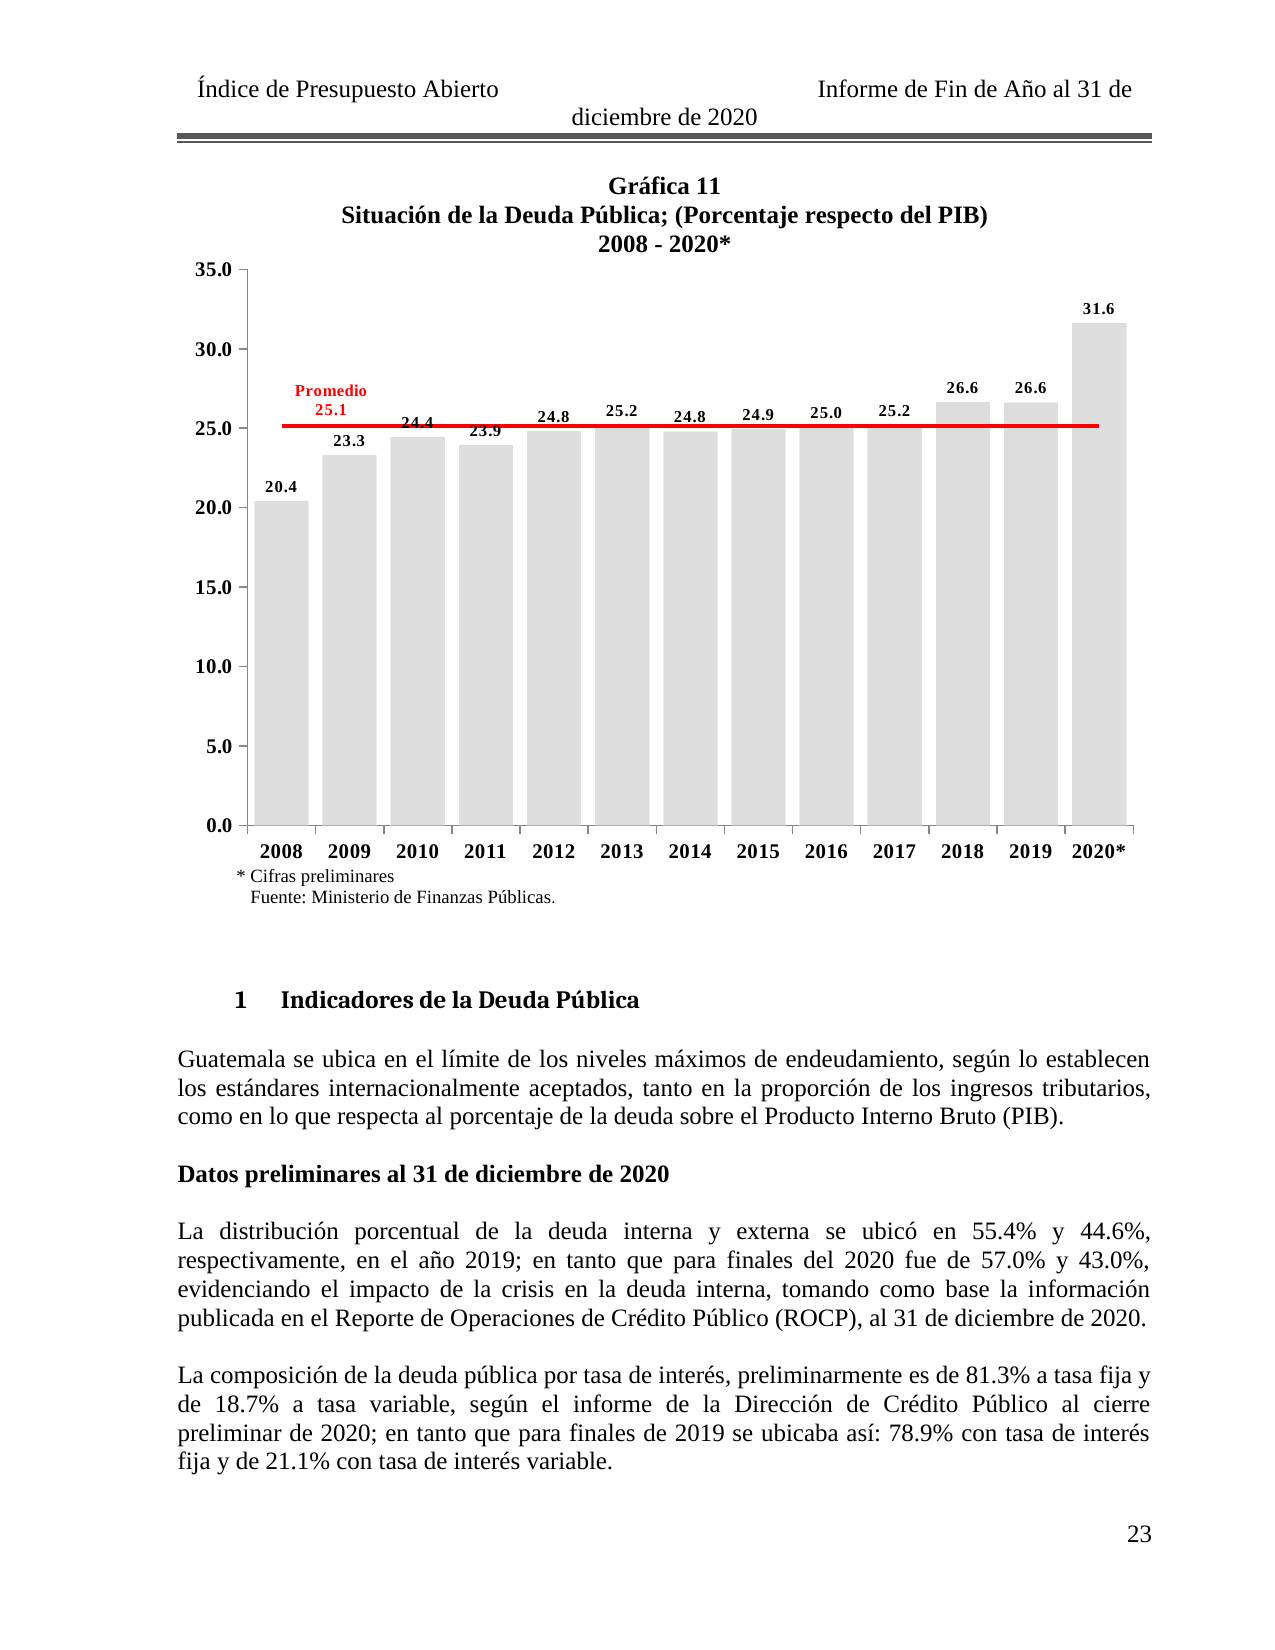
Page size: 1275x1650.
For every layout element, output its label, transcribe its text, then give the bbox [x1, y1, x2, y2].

text 2008 - 2020* [177, 229, 1152, 257]
text Datos preliminares al 31 de diciembre de 2020 [177, 1159, 1152, 1188]
text Situación de la Deuda Pública; (Porcentaje respecto del PIB) [177, 200, 1152, 229]
text * Cifras preliminares [177, 865, 1152, 886]
text La composición de la deuda pública por tasa de interés, preliminarmente es de 81.3% a tasa fija y de 18.7% a tasa variable, según el informe de la Dirección de Crédito Público al cierre preliminar de 2020; en tanto que para finales de 2019 se ubicaba así: 78.9% con tasa de interés fija y de 21.1% con tasa de interés variable. [177, 1360, 1152, 1475]
text Gráfica 11 [177, 171, 1152, 200]
text Guatemala se ubica en el límite de los niveles máximos de endeudamiento, según lo establecen los estándares internacionalmente aceptados, tanto en la proporción de los ingresos tributarios, como en lo que respecta al porcentaje de la deuda sobre el Producto Interno Bruto (PIB). [177, 1044, 1152, 1130]
text La distribución porcentual de la deuda interna y externa se ubicó en 55.4% y 44.6%, respectivamente, en el año 2019; en tanto que para finales del 2020 fue de 57.0% y 43.0%, evidenciando el impacto de la crisis en la deuda interna, tomando como base la información publicada en el Reporte de Operaciones de Crédito Público (ROCP), al 31 de diciembre de 2020. [177, 1216, 1152, 1331]
text Fuente: Ministerio de Finanzas Públicas. [177, 886, 1152, 908]
subtitle 1 Indicadores de la Deuda Pública [235, 986, 1152, 1015]
